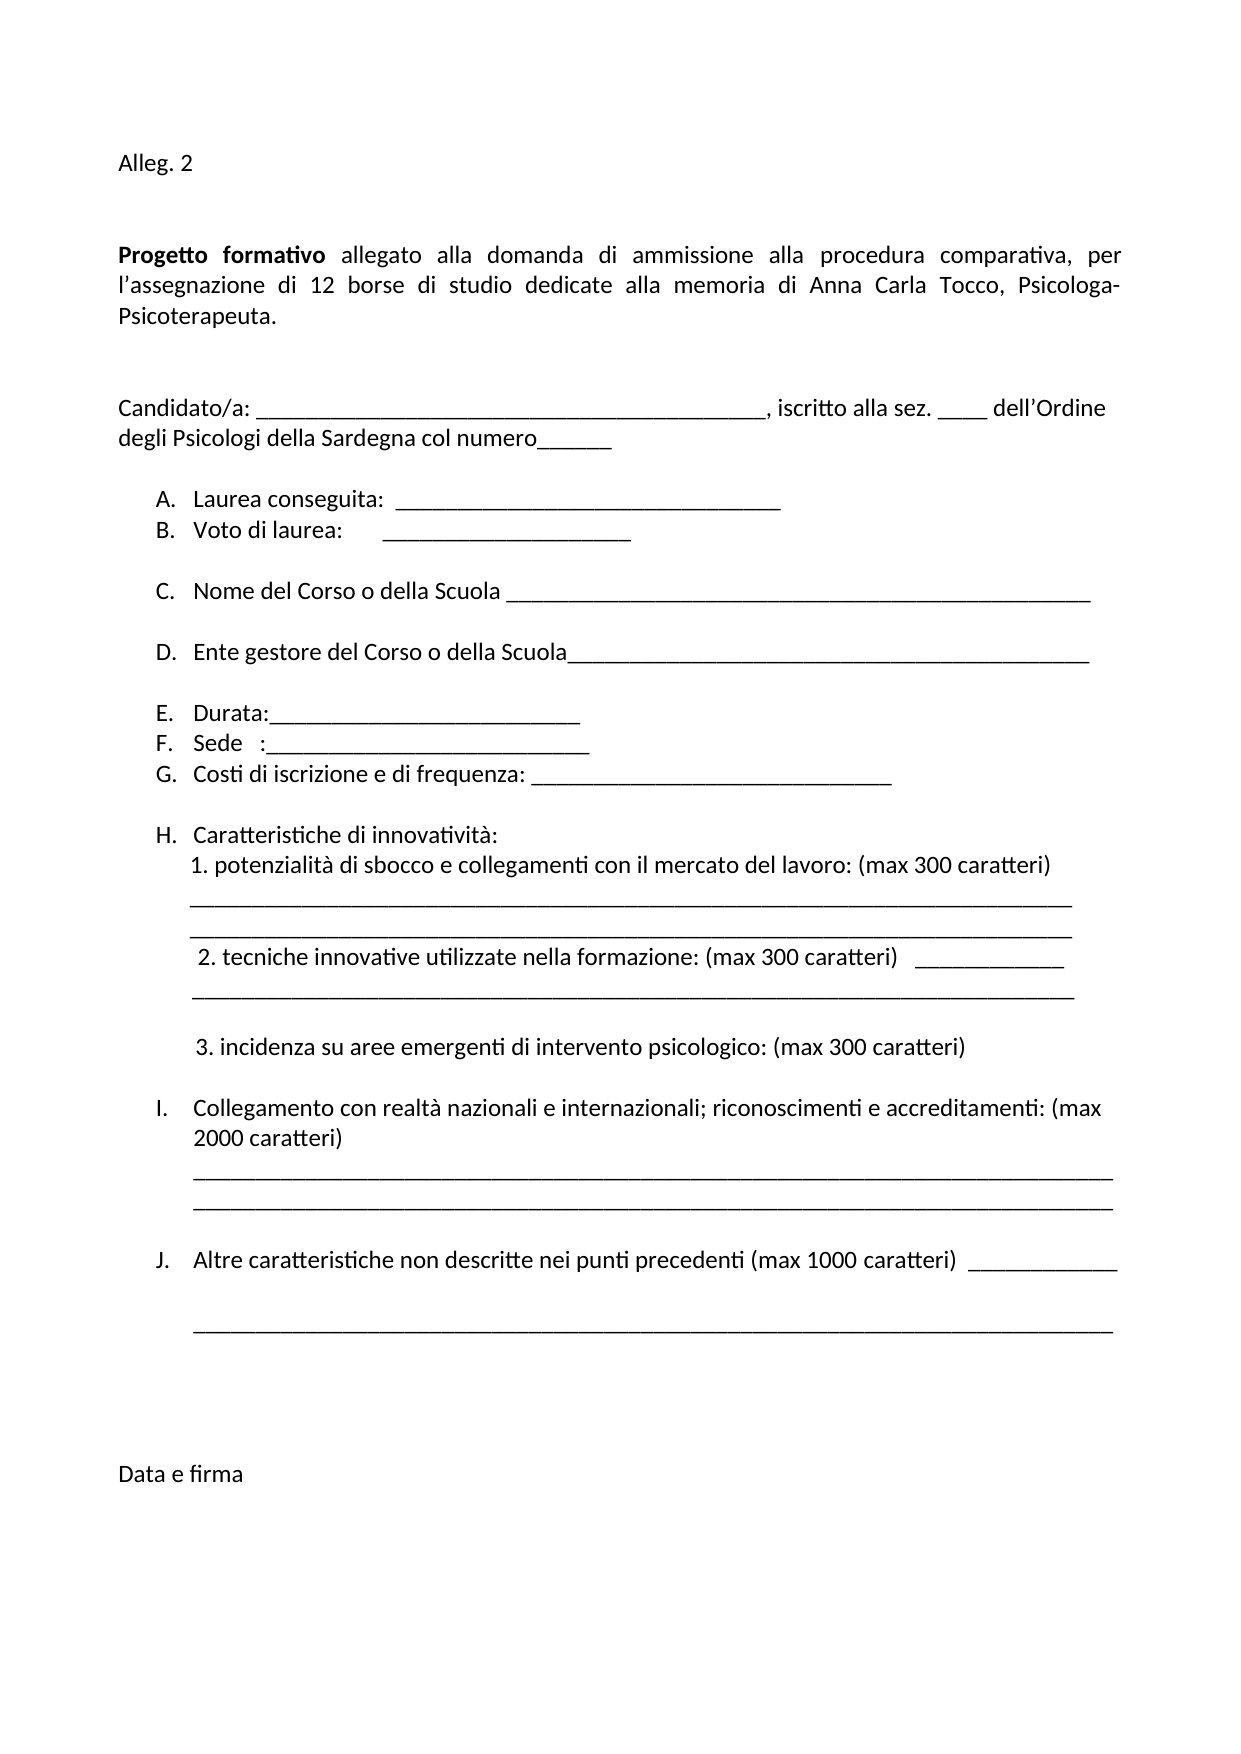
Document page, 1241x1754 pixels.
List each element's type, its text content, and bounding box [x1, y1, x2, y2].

text 2. tecniche innovative utilizzate nella formazione: (max 300 caratteri) ____________ [118, 941, 1122, 972]
list Collegamento con realtà nazionali e internazionali; riconoscimenti e accreditamenti: (max 2000 caratteri) ____________________________________________________________________________________________________________________________________________________ [156, 1092, 1122, 1214]
text 1. potenzialità di sbocco e collegamenti con il mercato del lavoro: (max 300 caratteri) [156, 849, 1122, 880]
list Durata:_________________________ [156, 697, 1122, 727]
list Nome del Corso o della Scuola _______________________________________________ [156, 575, 1122, 605]
list Caratteristiche di innovatività: [156, 819, 1122, 849]
list Laurea conseguita: _______________________________ [156, 483, 1122, 514]
list Altre caratteristiche non descritte nei punti precedenti (max 1000 caratteri) ____________ [156, 1244, 1122, 1275]
text _______________________________________________________________________ [156, 880, 1122, 911]
list Ente gestore del Corso o della Scuola__________________________________________ [156, 636, 1122, 666]
text Candidato/a: _________________________________________, iscritto alla sez. ____ dell’Ordine degli Psicologi della Sardegna col numero______ [118, 392, 1122, 453]
text Data e firma [118, 1458, 1122, 1489]
text _______________________________________________________________________ [156, 911, 1122, 941]
list Costi di iscrizione e di frequenza: _____________________________ [156, 758, 1122, 788]
list Sede :__________________________ [156, 727, 1122, 758]
text Alleg. 2 [118, 148, 1122, 178]
list Voto di laurea: ____________________ [156, 514, 1122, 544]
text __________________________________________________________________________ [193, 1306, 1122, 1336]
text Progetto formativo allegato alla domanda di ammissione alla procedura comparativa, per l’assegnazione di 12 borse di studio dedicate alla memoria di Anna Carla Tocco, Psicologa-Psicoterapeuta. [118, 239, 1122, 331]
text 3. incidenza su aree emergenti di intervento psicologico: (max 300 caratteri) [156, 1031, 1122, 1061]
text _______________________________________________________________________ [118, 972, 1122, 1002]
